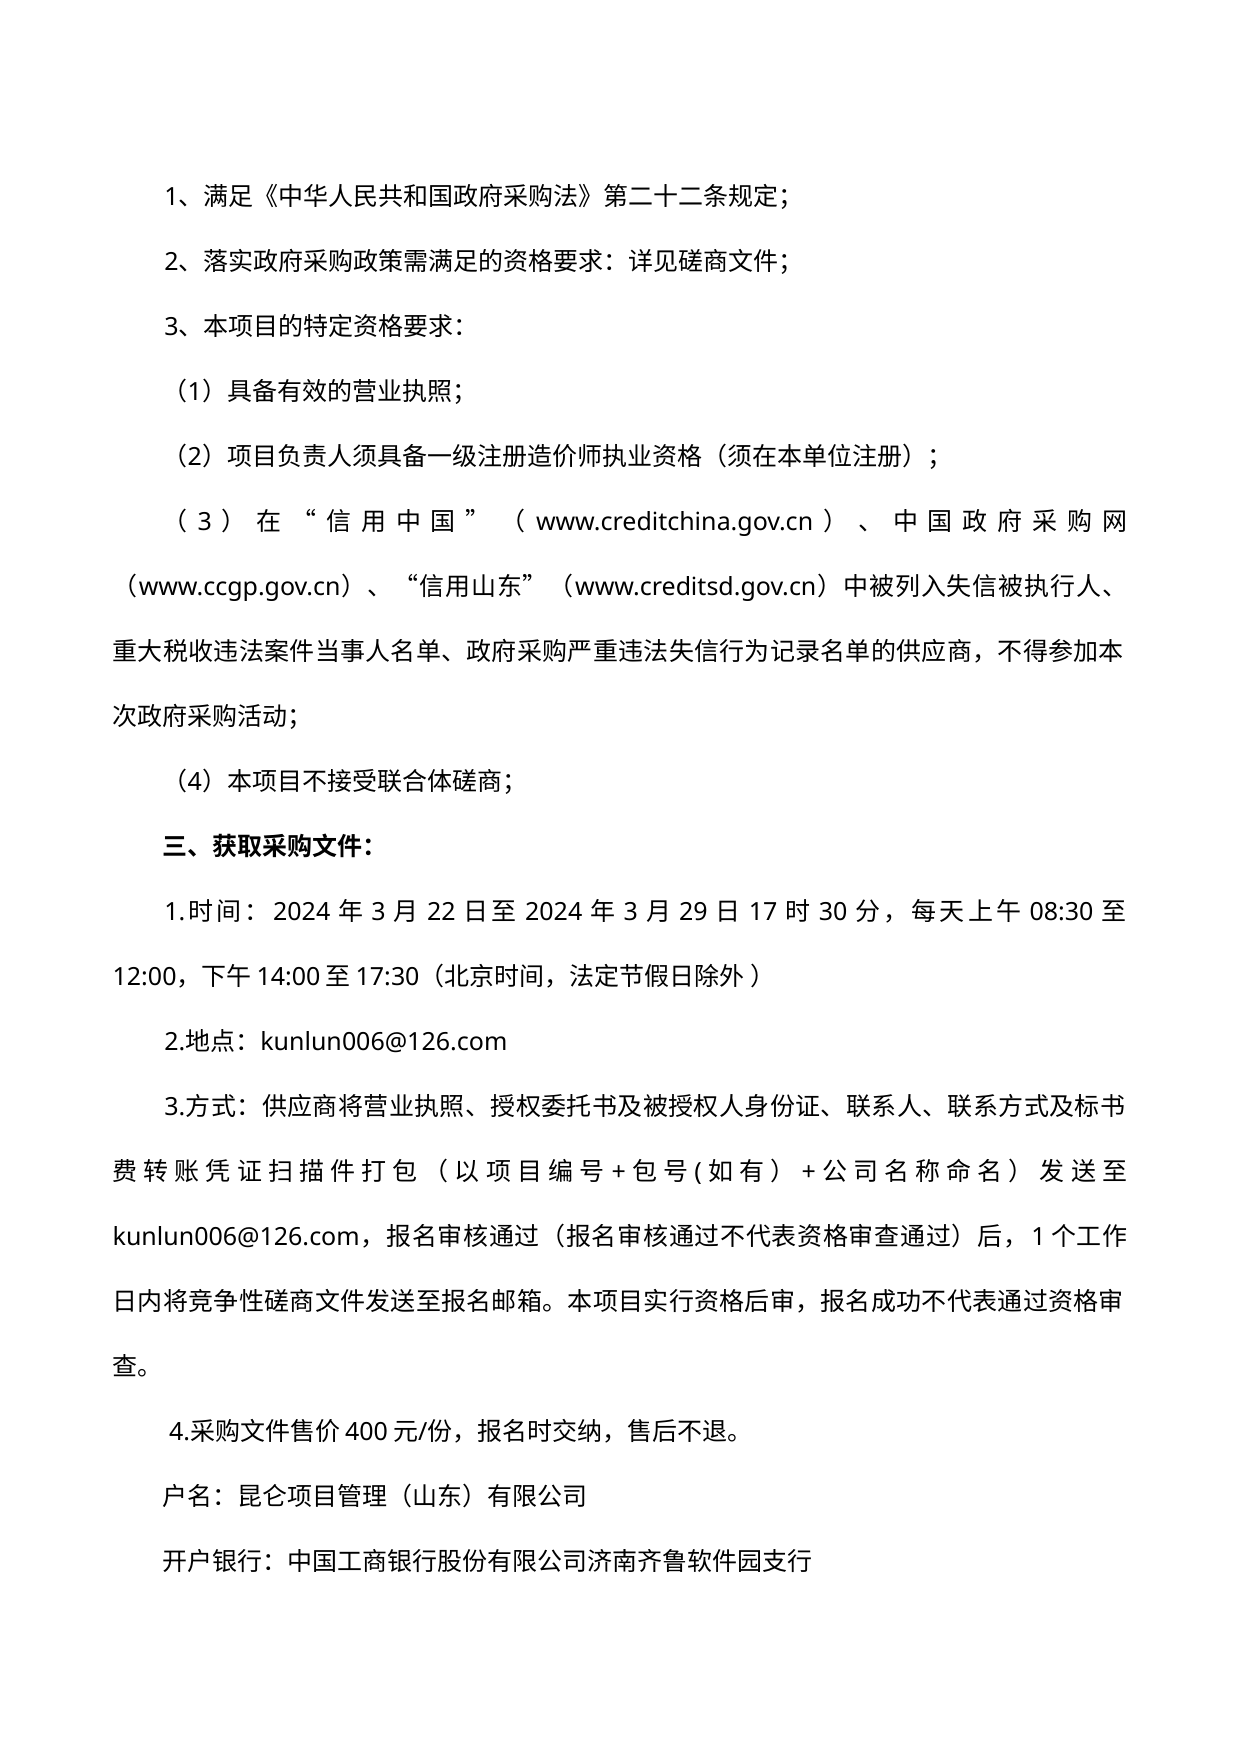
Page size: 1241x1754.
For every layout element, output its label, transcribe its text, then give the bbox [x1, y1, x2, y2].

text 3、本项目的特定资格要求： [112, 292, 1128, 357]
text 2、落实政府采购政策需满足的资格要求：详见磋商文件； [112, 227, 1128, 292]
text 1、满足《中华人民共和国政府采购法》第二十二条规定； [112, 162, 1128, 227]
text （3）在“信用中国”（www.creditchina.gov.cn）、中国政府采购网（www.ccgp.gov.cn）、“信用山东”（www.creditsd.gov.cn）中被列入失信被执行人、重大税收违法案件当事人名单、政府采购严重违法失信行为记录名单的供应商，不得参加本次政府采购活动； [112, 487, 1128, 747]
text 2.地点：kunlun006@126.com [112, 1007, 1128, 1072]
text （2）项目负责人须具备一级注册造价师执业资格（须在本单位注册）； [112, 422, 1128, 487]
text 户名：昆仑项目管理（山东）有限公司 [112, 1462, 1128, 1527]
text （1）具备有效的营业执照； [112, 357, 1128, 422]
text （4）本项目不接受联合体磋商； [112, 747, 1128, 812]
text 3.方式：供应商将营业执照、授权委托书及被授权人身份证、联系人、联系方式及标书费转账凭证扫描件打包（以项目编号+包号(如有）+公司名称命名）发送至kunlun006@126.com，报名审核通过（报名审核通过不代表资格审查通过）后，1个工作日内将竞争性磋商文件发送至报名邮箱。本项目实行资格后审，报名成功不代表通过资格审查。 [112, 1072, 1128, 1397]
text 1.时间：2024年3月22日至2024年3月29日17时30分，每天上午08:30至12:00，下午14:00至17:30（北京时间，法定节假日除外 ） [112, 877, 1128, 1007]
text 三、获取采购文件： [112, 812, 1128, 877]
text 开户银行：中国工商银行股份有限公司济南齐鲁软件园支行 [112, 1527, 1128, 1592]
text 4.采购文件售价400元/份，报名时交纳，售后不退。 [112, 1397, 1128, 1462]
